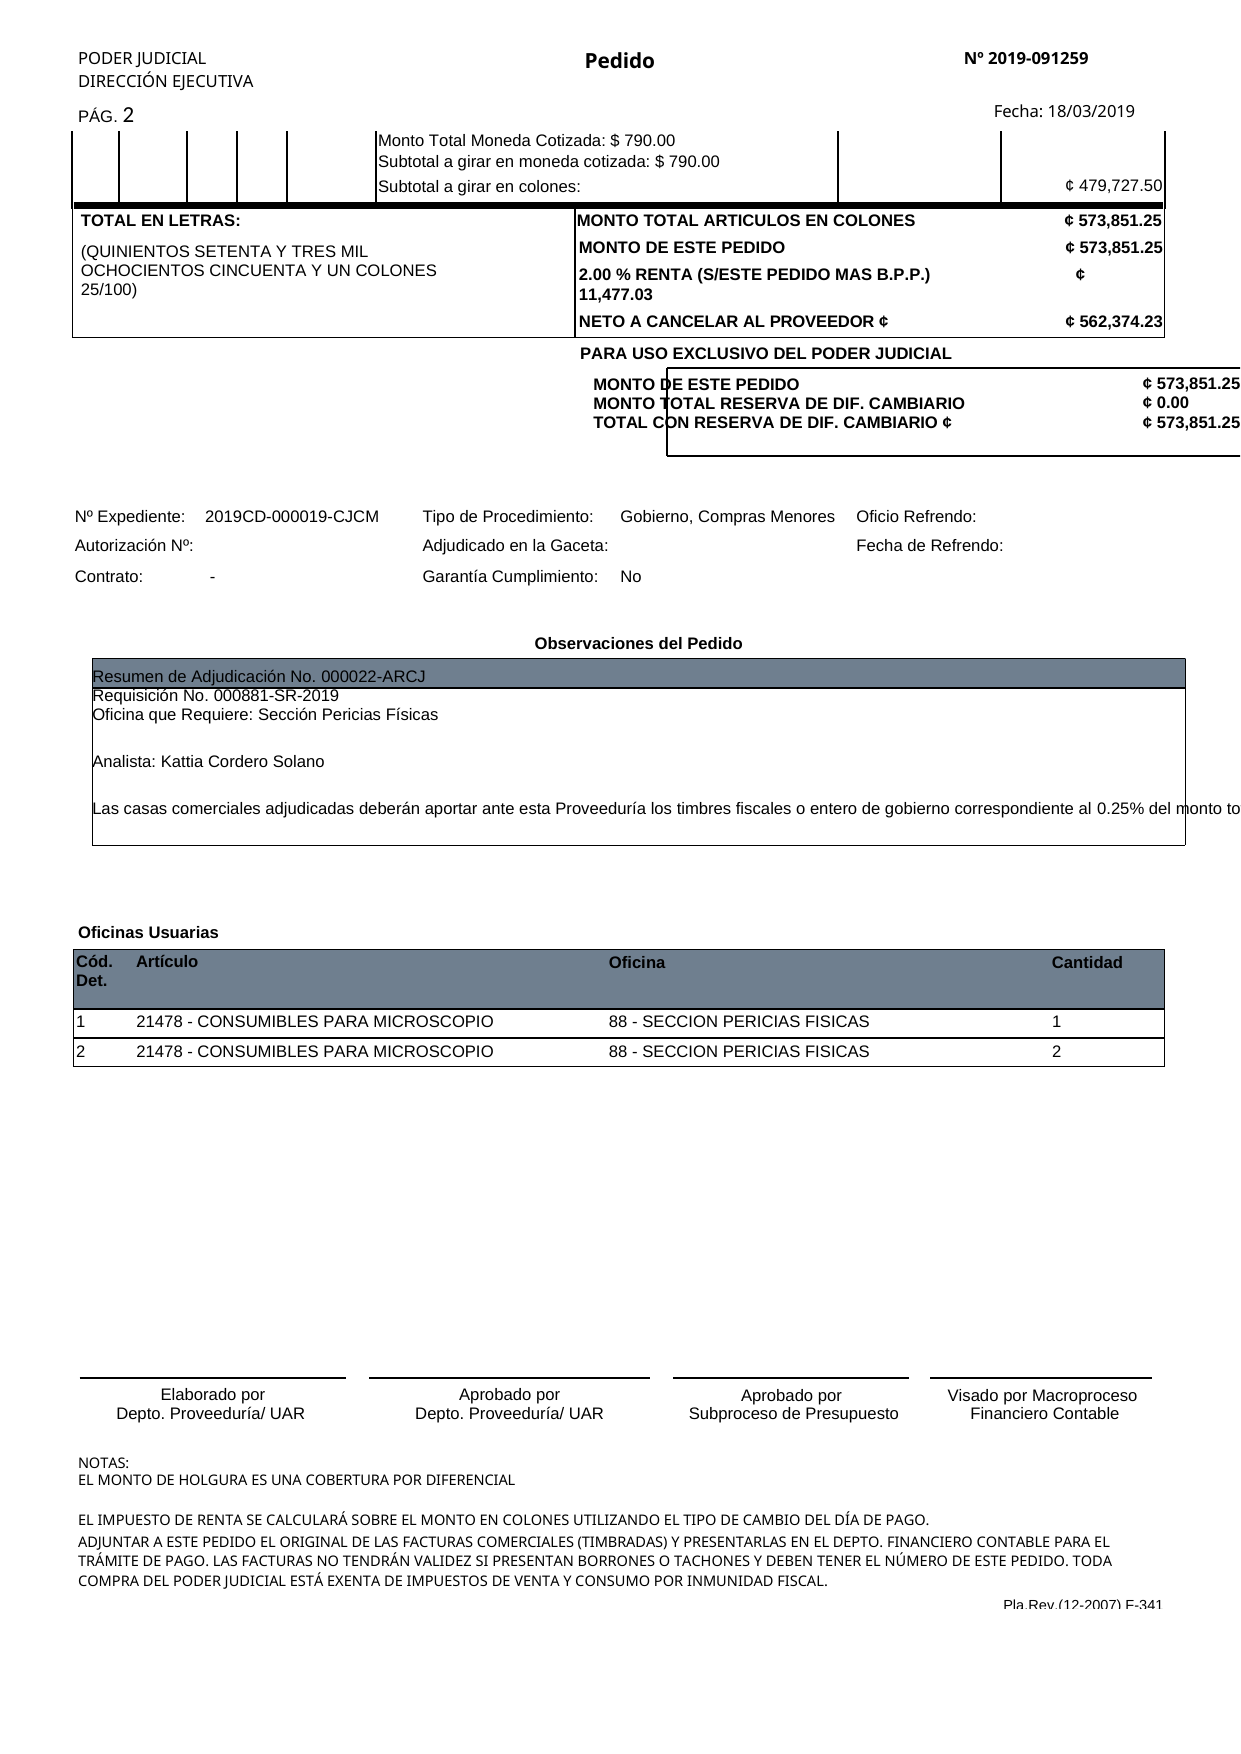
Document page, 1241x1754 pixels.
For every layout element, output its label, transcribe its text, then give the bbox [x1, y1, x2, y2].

subtitle PARA USO EXCLUSIVO DEL PODER JUDICIAL [580, 343, 1180, 363]
table_cell 2 [960, 1039, 1164, 1066]
text Autorización Nº: Adjudicado en la Gaceta: Fecha de Refrendo: [74, 536, 1180, 555]
table_header Monto Total Moneda Cotizada: $ 790.00 Subtotal a girar en moneda cotizada: $ 790.00 Subtotal a girar en colones: [377, 131, 837, 202]
table_cell 88 - SECCION PERICIAS FISICAS [551, 1039, 960, 1066]
subtitle Nº Expediente: 2019CD-000019-CJCM Tipo de Procedimiento: Gobierno, Compras Menores Oficio Refrendo: [74, 506, 1180, 526]
table_header Cantidad [960, 950, 1164, 1008]
table_header [238, 131, 286, 202]
text Contrato: - Garantía Cumplimiento: No [74, 567, 1180, 586]
table_header [839, 131, 1000, 202]
table_cell 1 [960, 1010, 1164, 1037]
table_cell TOTAL EN LETRAS: (QUINIENTOS SETENTA Y TRES MIL OCHOCIENTOS CINCUENTA Y UN COLONES 25/100) [73, 203, 574, 337]
table_header ¢ 479,727.50 [1002, 131, 1164, 202]
text Oficinas Usuarias [78, 923, 1180, 942]
table_cell 2 [74, 1039, 110, 1066]
table_header [120, 131, 186, 202]
table_cell MONTO TOTAL ARTICULOS EN COLONES ¢ 573,851.25 MONTO DE ESTE PEDIDO ¢ 573,851.25 2.00 % RENTA (S/ESTE PEDIDO MAS B.P.P.) ¢ 11,477.03 NETO A CANCELAR AL PROVEEDOR ¢ ¢ 562,374.23 [576, 202, 1164, 337]
table_header [73, 131, 118, 202]
table_header Oficina [551, 950, 960, 1008]
table_header Cód. Artículo Det. [74, 950, 551, 1008]
table_header [188, 131, 236, 202]
table_cell 21478 - CONSUMIBLES PARA MICROSCOPIO [110, 1010, 551, 1037]
table_cell 88 - SECCION PERICIAS FISICAS [551, 1010, 960, 1037]
table_cell 21478 - CONSUMIBLES PARA MICROSCOPIO [110, 1039, 551, 1066]
table_header [288, 131, 375, 202]
table_cell 1 [74, 1010, 110, 1037]
